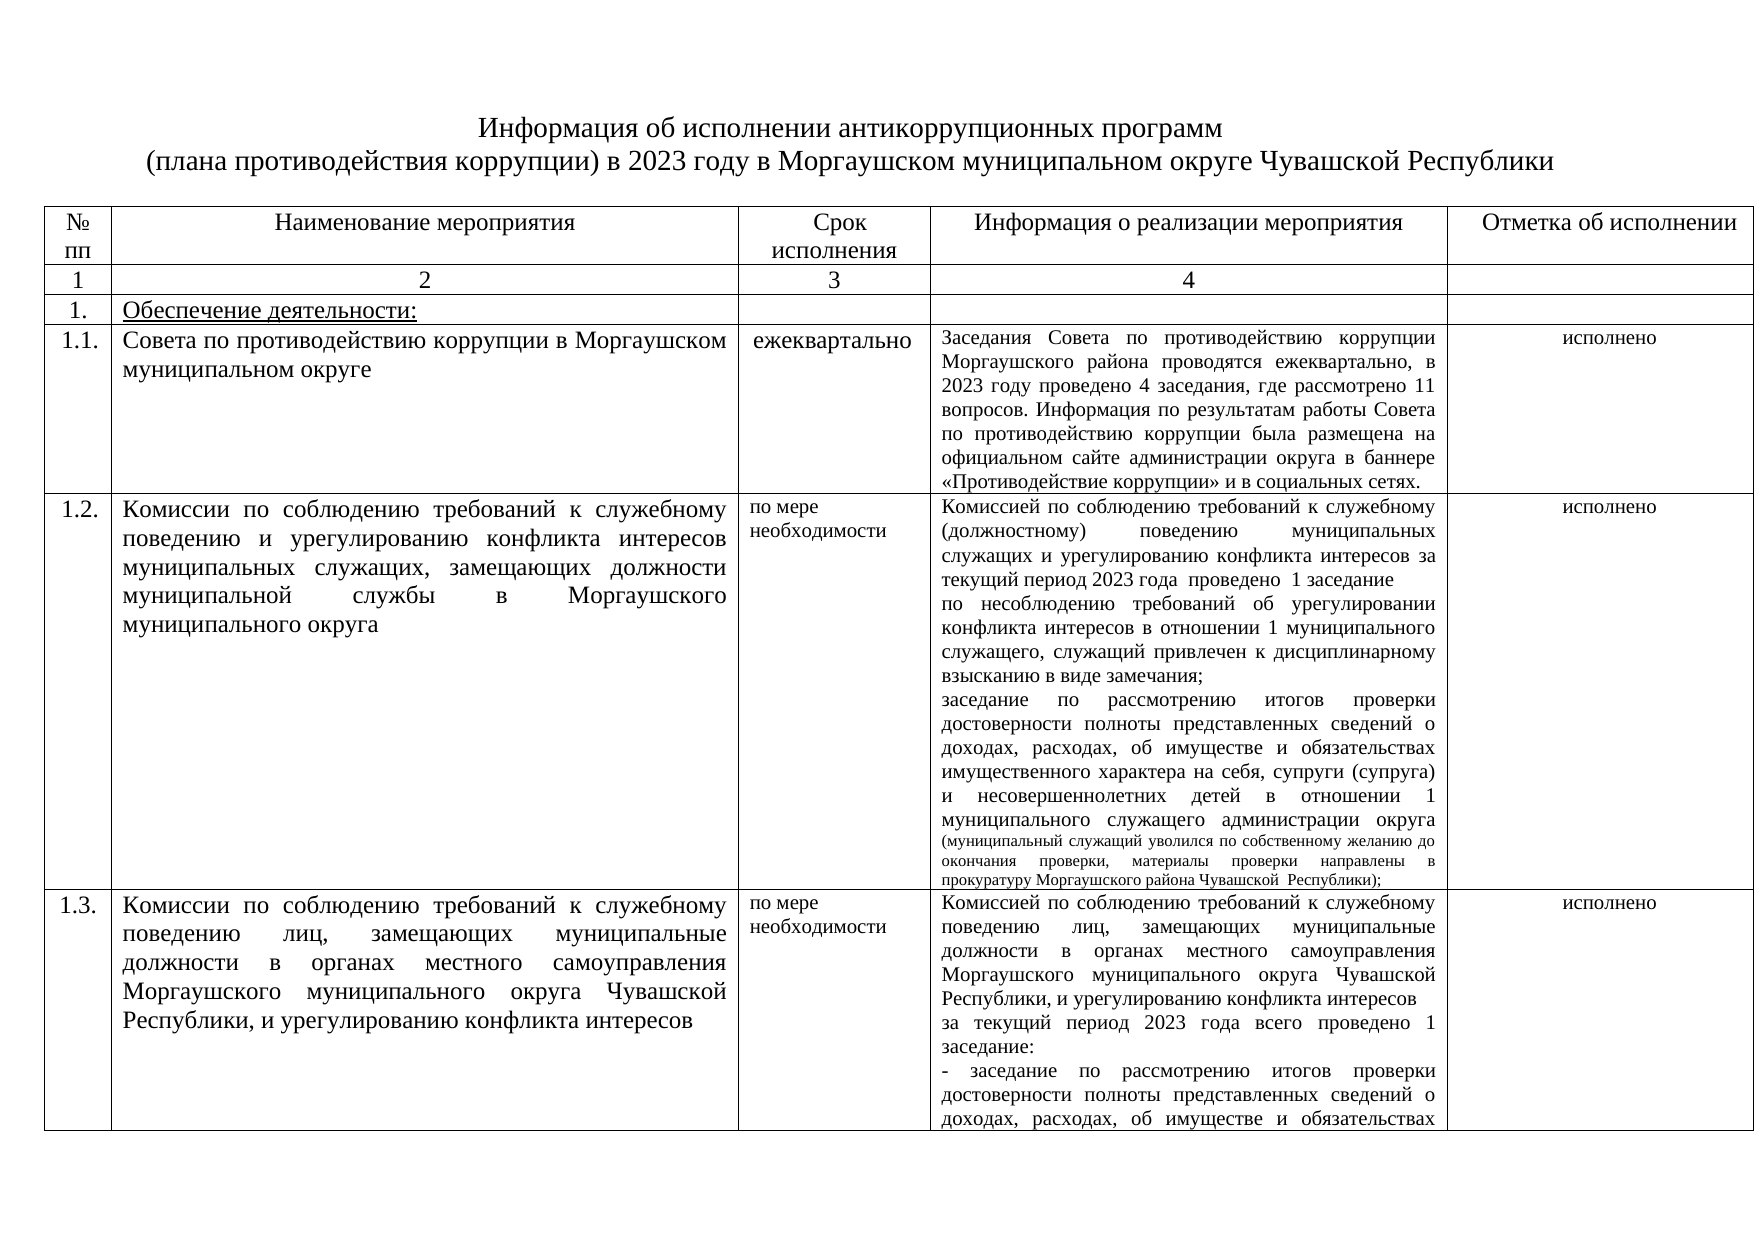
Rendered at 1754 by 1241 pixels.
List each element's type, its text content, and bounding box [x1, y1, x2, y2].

subtitle Информация об исполнении антикоррупционных программ [89, 110, 1612, 143]
table_cell Обеспечение деятельности: [112, 295, 738, 324]
table_cell ежеквартально [739, 325, 930, 493]
table_cell 1.2. [45, 494, 111, 889]
table_cell 1.1. [45, 325, 111, 493]
table_cell исполнено [1448, 890, 1753, 1130]
table_cell по мере необходимости [739, 494, 930, 889]
table_header Отметка об исполнении [1448, 207, 1753, 264]
table_header № пп [45, 207, 111, 264]
table_cell 3 [739, 265, 930, 294]
table_cell исполнено [1448, 325, 1753, 493]
table_cell Заседания Совета по противодействию коррупции Моргаушского района проводятся ежеквартально, в 2023 году проведено 4 заседания, где рассмотрено 11 вопросов. Информация по результатам работы Совета по противодействию коррупции была размещена на официальном сайте администрации округа в баннере «Противодействие коррупции» и в социальных сетях. [931, 325, 1447, 493]
table_cell 1 [45, 265, 111, 294]
table_cell [1448, 295, 1753, 324]
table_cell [931, 890, 1447, 1130]
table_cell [739, 890, 930, 1130]
table_header Наименование мероприятия [112, 207, 738, 264]
table_cell 4 [931, 265, 1447, 294]
table_header Срок исполнения [739, 207, 930, 264]
table_cell [739, 295, 930, 324]
table_cell Комиссии по соблюдению требований к служебному поведению и урегулированию конфликта интересов муниципальных служащих, замещающих должности муниципальной службы в Моргаушского муниципального округа [112, 494, 738, 889]
table_cell Совета по противодействию коррупции в Моргаушском муниципальном округе [112, 325, 738, 493]
table_cell исполнено [1448, 494, 1753, 889]
table_cell [931, 295, 1447, 324]
table_cell 1. [45, 295, 111, 324]
table_cell 1.3. [45, 890, 111, 1130]
table_cell 2 [112, 265, 738, 294]
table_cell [112, 890, 738, 1130]
table_header Информация о реализации мероприятия [931, 207, 1447, 264]
table_cell [1448, 265, 1753, 294]
table_cell Комиссией по соблюдению требований к служебному (должностному) поведению муниципальных служащих и урегулированию конфликта интересов за текущий период 2023 года проведено 1 заседание по несоблюдению требований об урегулировании конфликта интересов в отношении 1 муниципального служащего, служащий привлечен к дисциплинарному взысканию в виде замечания; заседание по рассмотрению итогов проверки достоверности полноты представленных сведений о доходах, расходах, об имуществе и обязательствах имущественного характера на себя, супруги (супруга) и несовершеннолетних детей в отношении 1 муниципального служащего администрации округа (муниципальный служащий уволился по собственному желанию до окончания проверки, материалы проверки направлены в прокуратуру Моргаушского района Чувашской Республики); [931, 494, 1447, 889]
subtitle (плана противодействия коррупции) в 2023 году в Моргаушском муниципальном округе Чувашской Республики [89, 143, 1612, 177]
